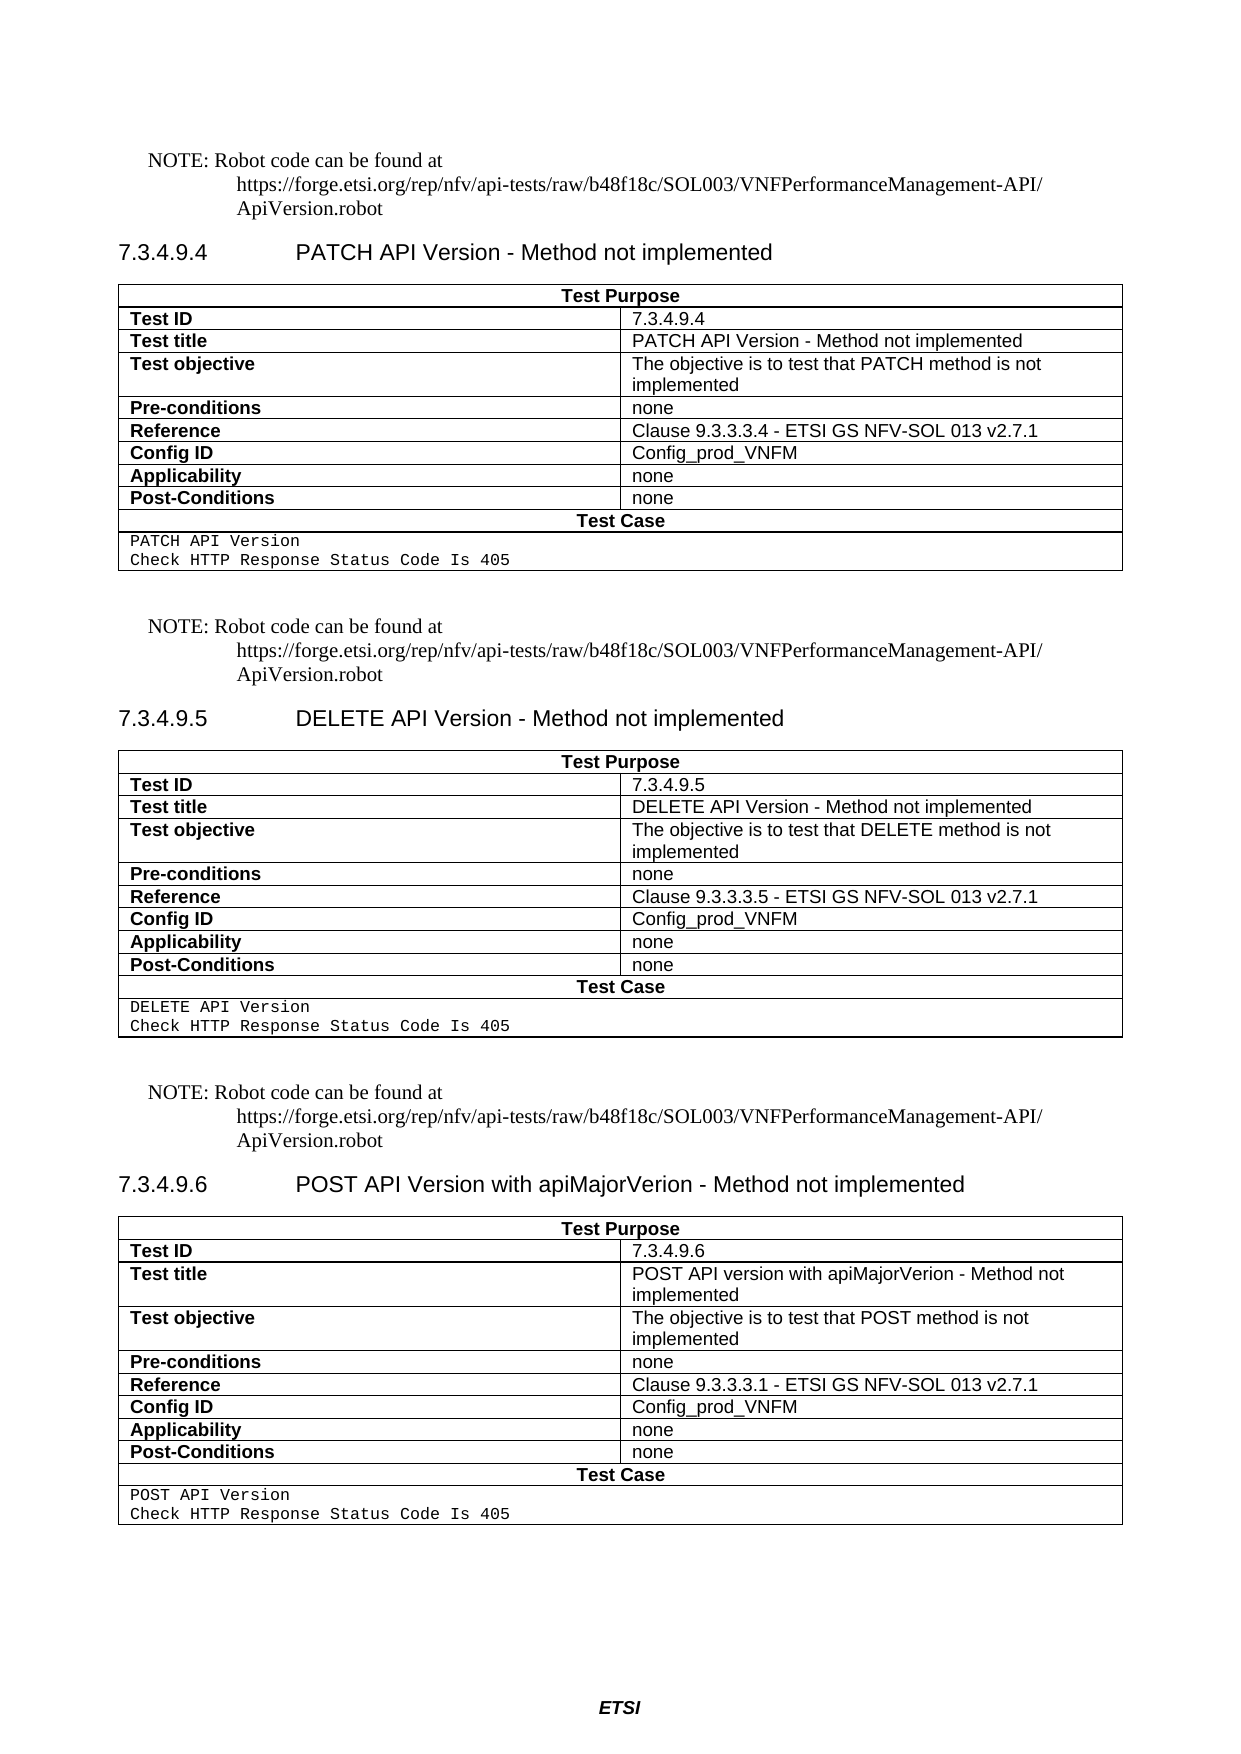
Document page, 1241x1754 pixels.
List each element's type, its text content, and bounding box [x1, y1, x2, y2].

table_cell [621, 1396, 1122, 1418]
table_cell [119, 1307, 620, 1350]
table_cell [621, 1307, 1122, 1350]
text NOTE: Robot code can be found at https://forge.etsi.org/rep/nfv/api-tests/raw/b48f18c/SOL003/VNFPerformanceManagement-API/ApiVersion.robot [148, 1080, 1122, 1152]
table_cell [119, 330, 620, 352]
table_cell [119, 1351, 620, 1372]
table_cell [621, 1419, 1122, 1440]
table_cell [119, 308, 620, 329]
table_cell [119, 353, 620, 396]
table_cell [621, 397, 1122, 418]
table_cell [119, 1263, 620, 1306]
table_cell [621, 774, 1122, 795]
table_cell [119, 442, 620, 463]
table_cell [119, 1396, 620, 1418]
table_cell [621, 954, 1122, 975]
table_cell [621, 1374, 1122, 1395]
text NOTE: Robot code can be found at https://forge.etsi.org/rep/nfv/api-tests/raw/b48f18c/SOL003/VNFPerformanceManagement-API/ApiVersion.robot [148, 614, 1122, 686]
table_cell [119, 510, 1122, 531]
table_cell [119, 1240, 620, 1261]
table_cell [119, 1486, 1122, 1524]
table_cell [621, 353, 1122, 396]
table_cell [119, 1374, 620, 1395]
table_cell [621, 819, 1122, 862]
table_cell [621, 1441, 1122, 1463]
text NOTE: Robot code can be found at https://forge.etsi.org/rep/nfv/api-tests/raw/b48f18c/SOL003/VNFPerformanceManagement-API/ApiVersion.robot [148, 148, 1122, 220]
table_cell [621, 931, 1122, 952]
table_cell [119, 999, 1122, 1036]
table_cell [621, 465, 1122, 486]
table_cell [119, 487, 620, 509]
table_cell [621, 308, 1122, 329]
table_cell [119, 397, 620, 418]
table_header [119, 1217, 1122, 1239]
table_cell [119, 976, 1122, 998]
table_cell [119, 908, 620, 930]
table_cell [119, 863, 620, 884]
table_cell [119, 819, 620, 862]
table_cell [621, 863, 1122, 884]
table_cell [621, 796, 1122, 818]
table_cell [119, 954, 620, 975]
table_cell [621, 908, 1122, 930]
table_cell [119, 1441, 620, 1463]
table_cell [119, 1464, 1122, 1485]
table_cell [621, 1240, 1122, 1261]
subtitle 7.3.4.9.4 PATCH API Version - Method not implemented [118, 239, 1122, 265]
subtitle 7.3.4.9.5 DELETE API Version - Method not implemented [118, 705, 1122, 731]
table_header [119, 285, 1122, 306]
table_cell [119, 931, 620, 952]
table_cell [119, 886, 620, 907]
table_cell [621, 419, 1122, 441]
subtitle 7.3.4.9.6 POST API Version with apiMajorVerion - Method not implemented [118, 1171, 1122, 1197]
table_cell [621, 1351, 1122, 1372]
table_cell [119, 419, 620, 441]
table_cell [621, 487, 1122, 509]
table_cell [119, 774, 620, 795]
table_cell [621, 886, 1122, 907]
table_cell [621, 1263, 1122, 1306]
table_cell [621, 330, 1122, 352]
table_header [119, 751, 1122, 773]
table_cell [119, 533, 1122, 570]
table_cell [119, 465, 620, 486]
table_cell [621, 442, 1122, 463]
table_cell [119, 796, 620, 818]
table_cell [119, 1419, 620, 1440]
